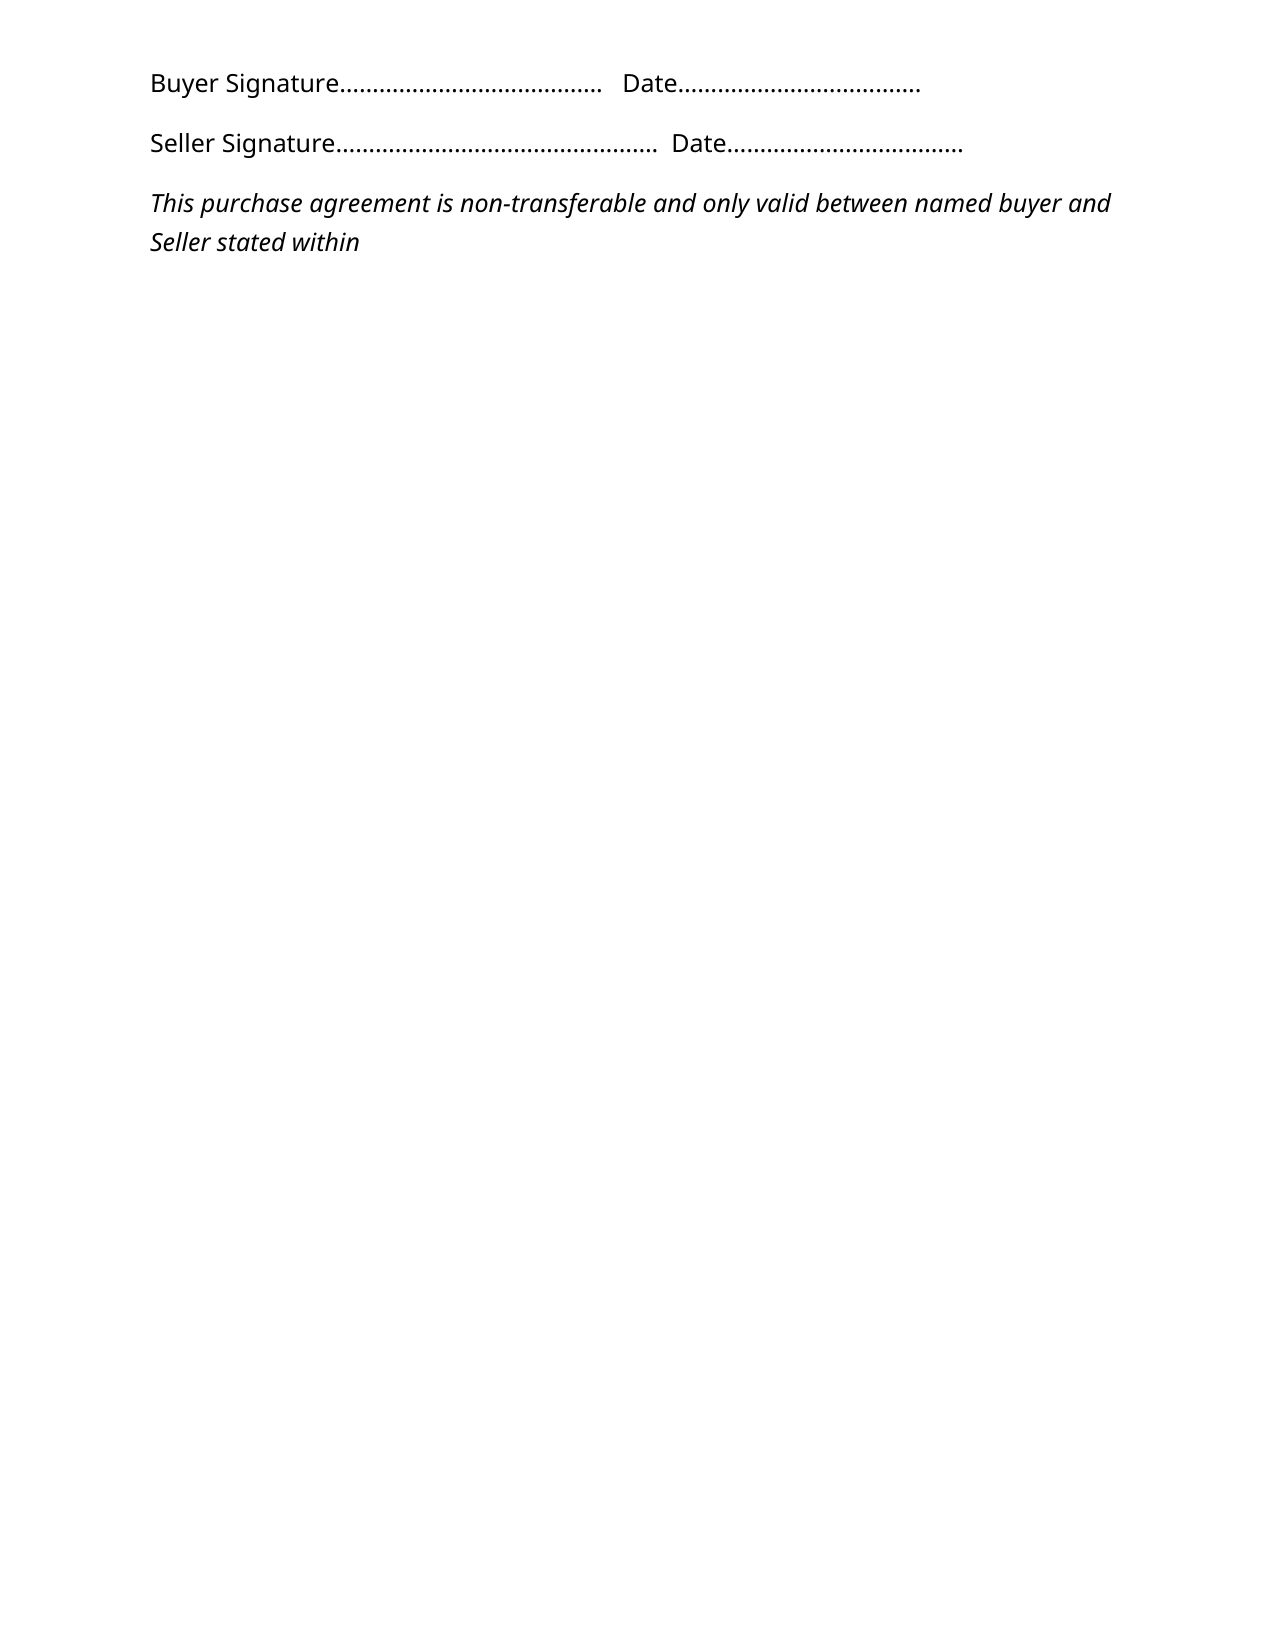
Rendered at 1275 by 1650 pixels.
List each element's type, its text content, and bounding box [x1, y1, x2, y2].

text This purchase agreement is non-transferable and only valid between named buyer and Seller stated within [150, 186, 1125, 259]
text Seller Signature…………………………………………. Date……………………………… [150, 126, 1125, 160]
text Buyer Signature…………………………………. Date………………………………. [150, 66, 1125, 100]
